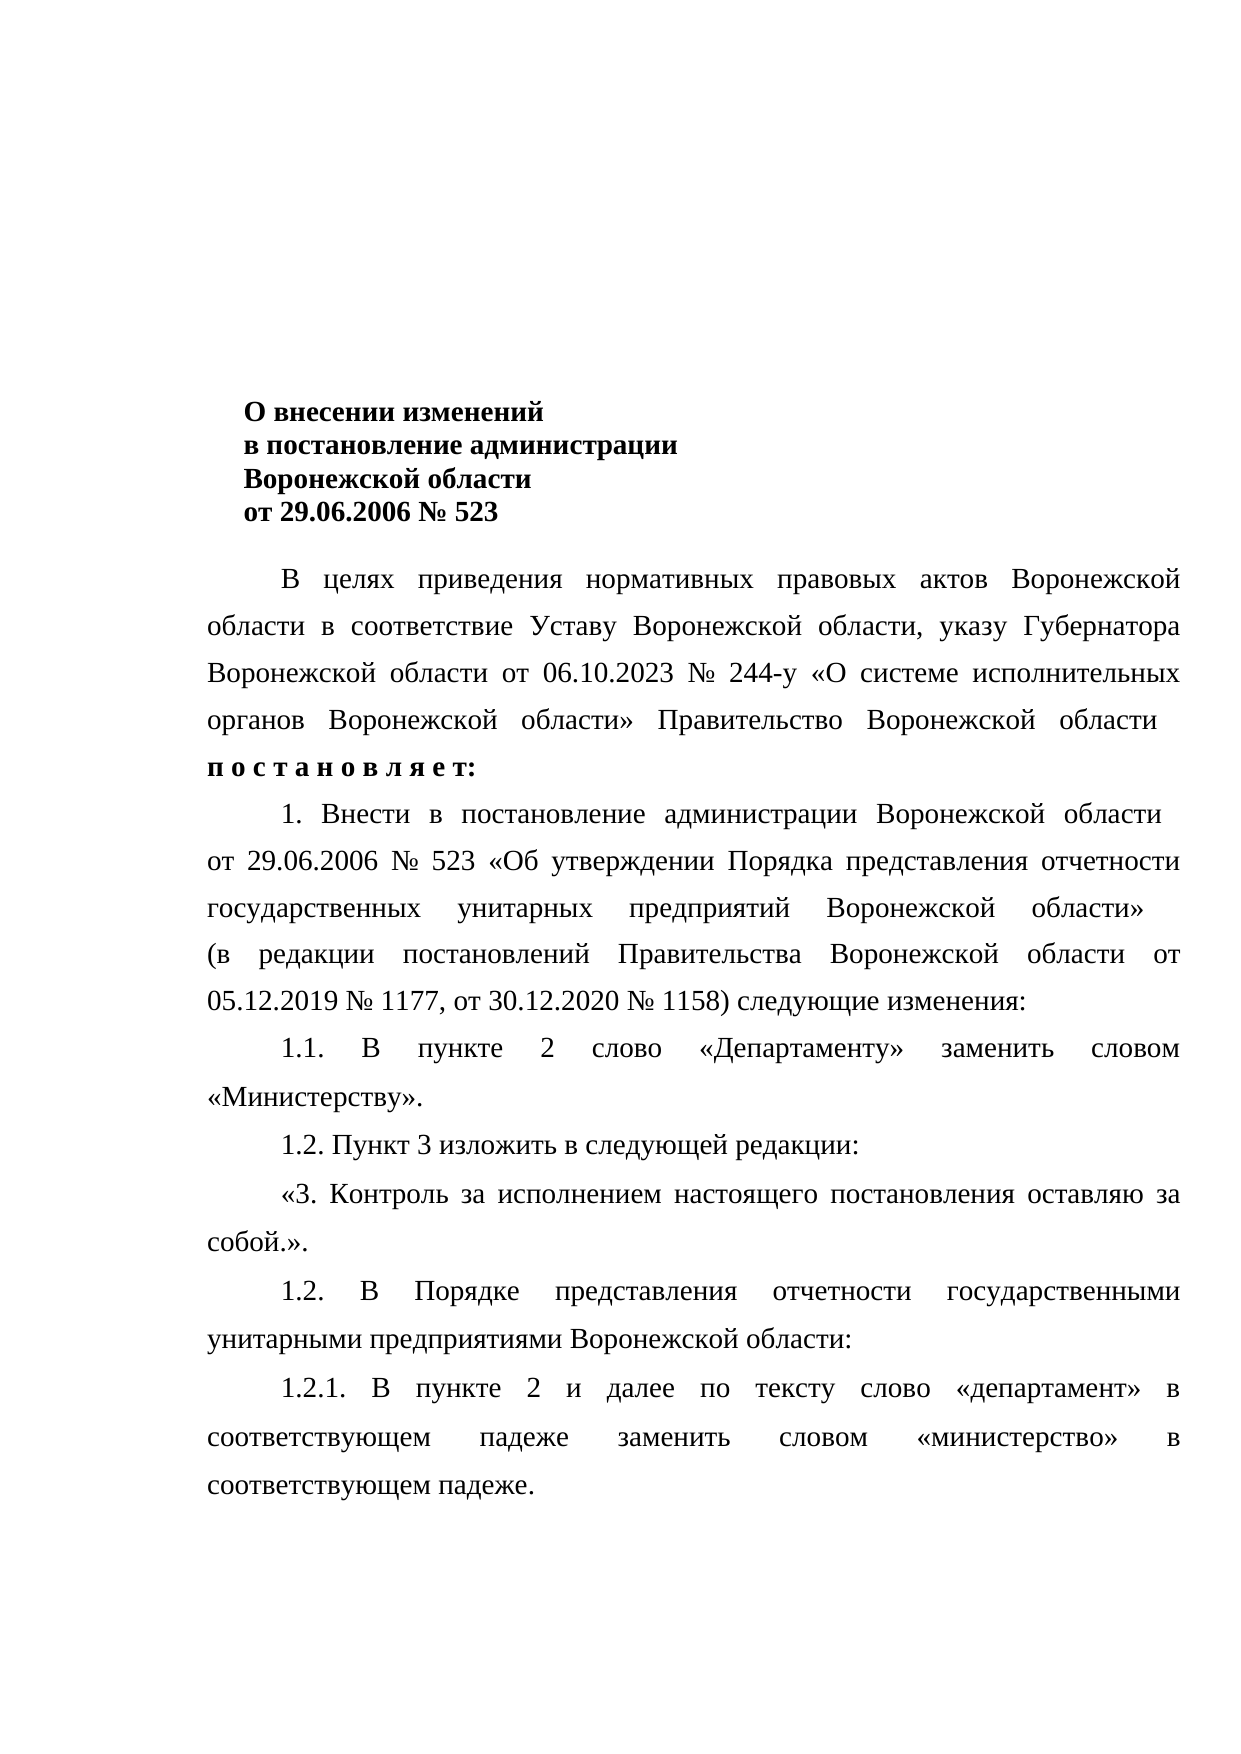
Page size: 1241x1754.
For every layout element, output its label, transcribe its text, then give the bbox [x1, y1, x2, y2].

text 1.2. В Порядке представления отчетности государственными унитарными предприятиями Воронежской области: [207, 1273, 1181, 1355]
text 1.2. Пункт 3 изложить в следующей редакции: [207, 1127, 1181, 1161]
text О внесении изменений [207, 394, 1181, 427]
text 1.2.1. В пункте 2 и далее по тексту слово «департамент» в соответствующем падеже заменить словом «министерство» в соответствующем падеже. [207, 1370, 1181, 1501]
text Воронежской области [207, 461, 1181, 494]
text в постановление администрации [207, 427, 1181, 461]
text от 29.06.2006 № 523 [207, 494, 1181, 528]
text 1. Внести в постановление администрации Воронежской области от 29.06.2006 № 523 «Об утверждении Порядка представления отчетности государственных унитарных предприятий Воронежской области» (в редакции постановлений Правительства Воронежской области от 05.12.2019 № 1177, от 30.12.2020 № 1158) следующие изменения: [207, 796, 1181, 1017]
text 1.1. В пункте 2 слово «Департаменту» заменить словом «Министерству». [207, 1030, 1181, 1112]
text В целях приведения нормативных правовых актов Воронежской области в соответствие Уставу Воронежской области, указу Губернатора Воронежской области от 06.10.2023 № 244-у «О системе исполнительных органов Воронежской области» Правительство Воронежской области п о с т а н о в л я е т: [207, 562, 1181, 783]
text «3. Контроль за исполнением настоящего постановления оставляю за собой.». [207, 1176, 1181, 1258]
